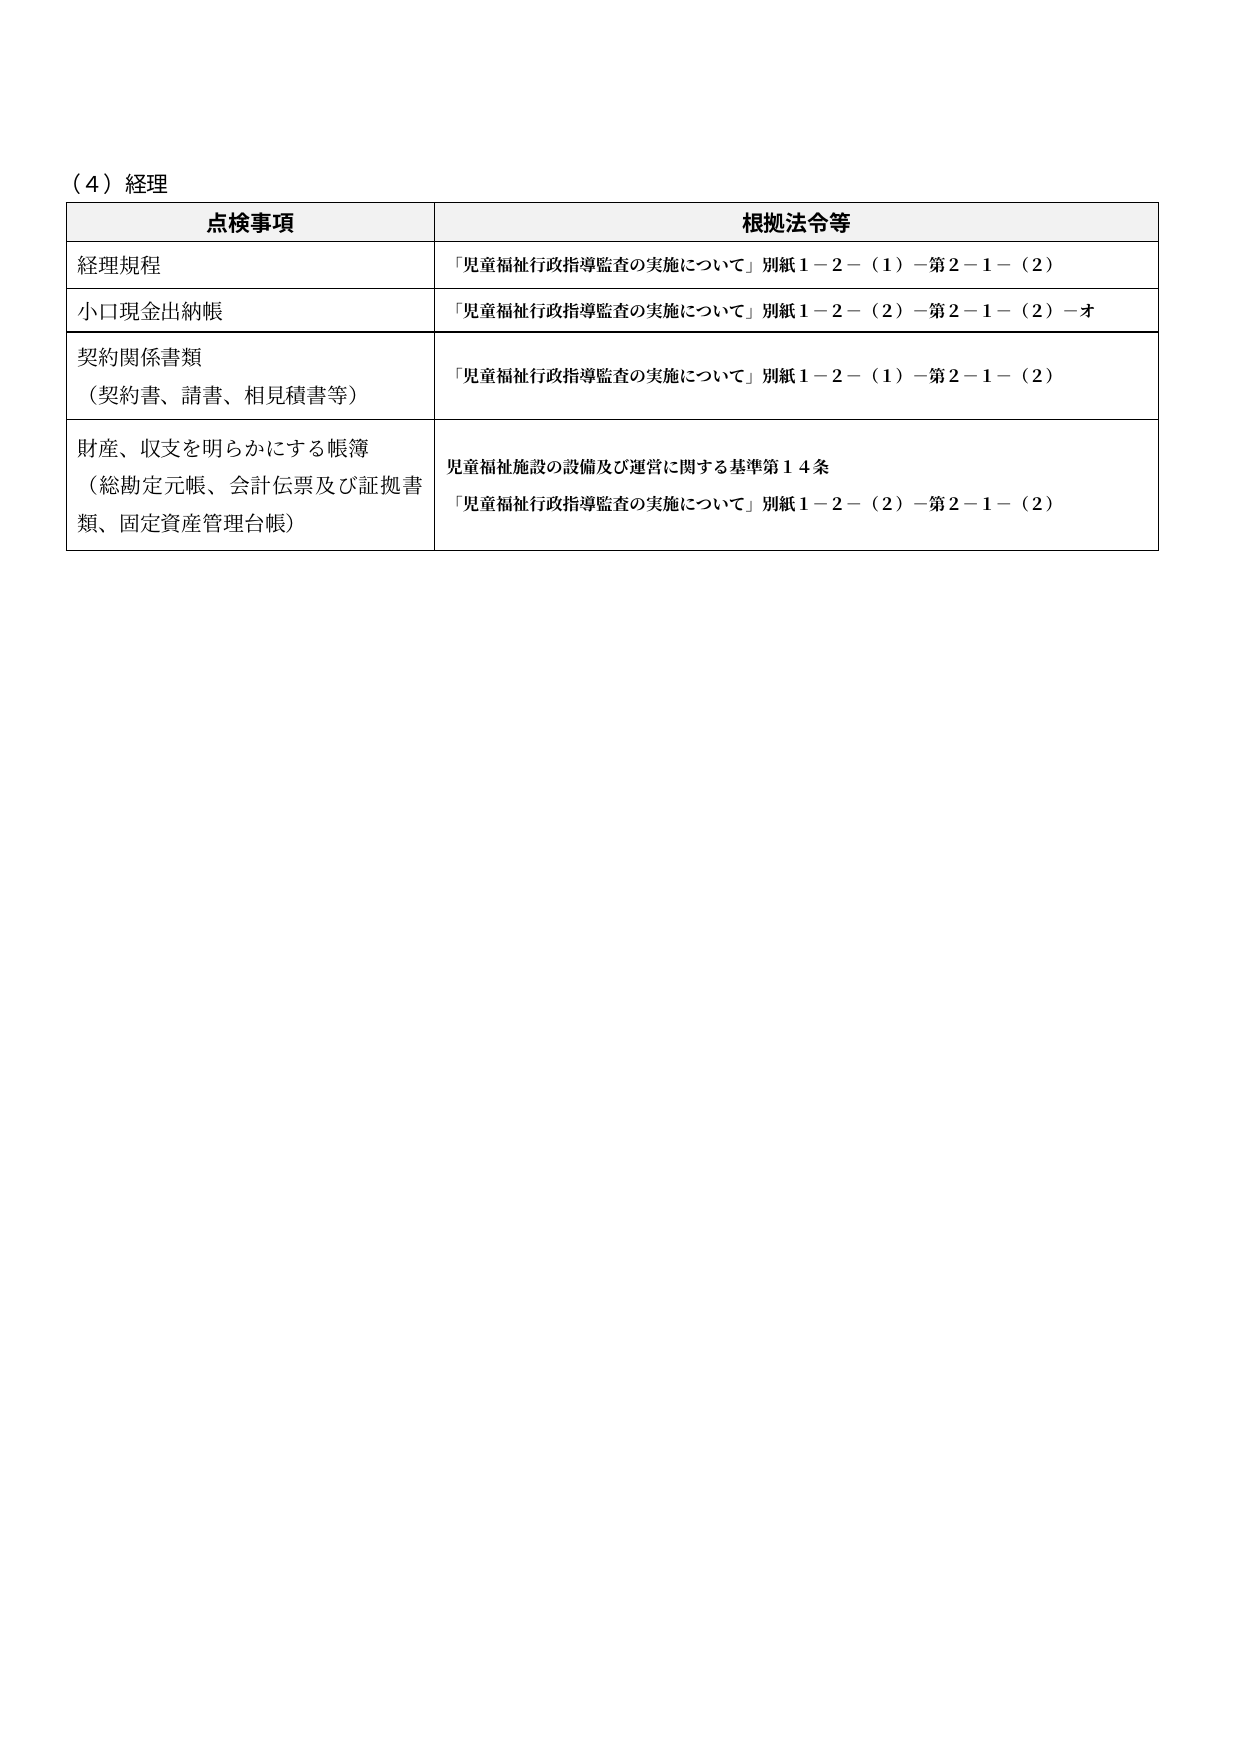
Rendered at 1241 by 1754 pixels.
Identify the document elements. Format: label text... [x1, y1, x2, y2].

table_cell 経理規程 [67, 242, 434, 288]
table_cell 小口現金出納帳 [67, 289, 434, 331]
table_header 根拠法令等 [435, 203, 1158, 241]
table_cell 「児童福祉行政指導監査の実施について」別紙１－２－（２）－第２－１－（２）－オ [435, 289, 1158, 331]
table_header 点検事項 [67, 203, 434, 241]
table_cell 「児童福祉行政指導監査の実施について」別紙１－２－（１）－第２－１－（２） [435, 333, 1158, 419]
text （４）経理 [59, 164, 1165, 202]
table_cell 財産、収支を明らかにする帳簿 （総勘定元帳、会計伝票及び証拠書類、固定資産管理台帳） [67, 420, 434, 550]
table_cell 児童福祉施設の設備及び運営に関する基準第１４条 「児童福祉行政指導監査の実施について」別紙１－２－（２）－第２－１－（２） [435, 420, 1158, 550]
table_cell 契約関係書類 （契約書、請書、相見積書等） [67, 333, 434, 419]
table_cell 「児童福祉行政指導監査の実施について」別紙１－２－（１）－第２－１－（２） [435, 242, 1158, 288]
